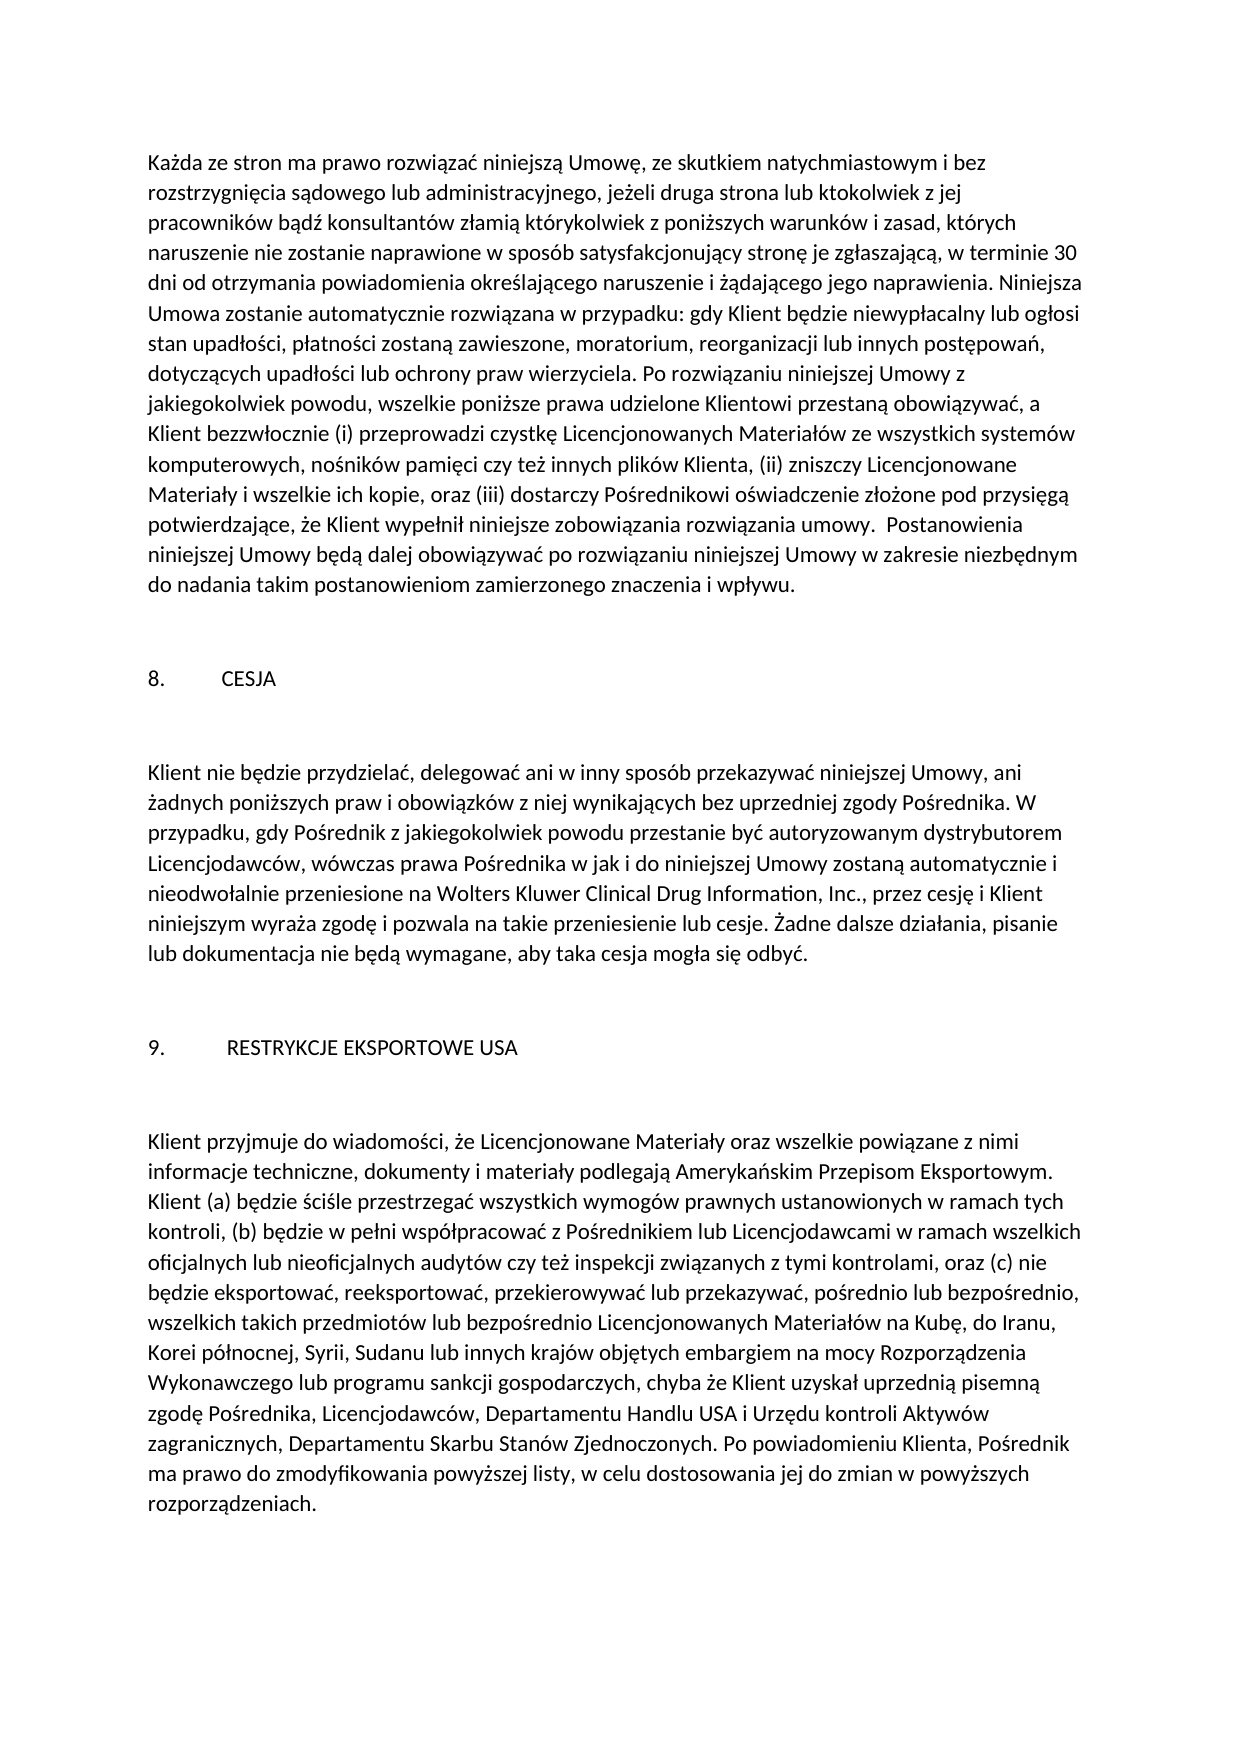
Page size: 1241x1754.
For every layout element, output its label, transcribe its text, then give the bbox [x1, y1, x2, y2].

text Klient przyjmuje do wiadomości, że Licencjonowane Materiały oraz wszelkie powiązane z nimi informacje techniczne, dokumenty i materiały podlegają Amerykańskim Przepisom Eksportowym. Klient (a) będzie ściśle przestrzegać wszystkich wymogów prawnych ustanowionych w ramach tych kontroli, (b) będzie w pełni współpracować z Pośrednikiem lub Licencjodawcami w ramach wszelkich oficjalnych lub nieoficjalnych audytów czy też inspekcji związanych z tymi kontrolami, oraz (c) nie będzie eksportować, reeksportować, przekierowywać lub przekazywać, pośrednio lub bezpośrednio, wszelkich takich przedmiotów lub bezpośrednio Licencjonowanych Materiałów na Kubę, do Iranu, Korei północnej, Syrii, Sudanu lub innych krajów objętych embargiem na mocy Rozporządzenia Wykonawczego lub programu sankcji gospodarczych, chyba że Klient uzyskał uprzednią pisemną zgodę Pośrednika, Licencjodawców, Departamentu Handlu USA i Urzędu kontroli Aktywów zagranicznych, Departamentu Skarbu Stanów Zjednoczonych. Po powiadomieniu Klienta, Pośrednik ma prawo do zmodyfikowania powyższej listy, w celu dostosowania jej do zmian w powyższych rozporządzeniach. [148, 1127, 1093, 1517]
text 8. CESJA [148, 664, 1093, 692]
text 9. RESTRYKCJE EKSPORTOWE USA [148, 1033, 1093, 1061]
text Klient nie będzie przydzielać, delegować ani w inny sposób przekazywać niniejszej Umowy, ani żadnych poniższych praw i obowiązków z niej wynikających bez uprzedniej zgody Pośrednika. W przypadku, gdy Pośrednik z jakiegokolwiek powodu przestanie być autoryzowanym dystrybutorem Licencjodawców, wówczas prawa Pośrednika w jak i do niniejszej Umowy zostaną automatycznie i nieodwołalnie przeniesione na Wolters Kluwer Clinical Drug Information, Inc., przez cesję i Klient niniejszym wyraża zgodę i pozwala na takie przeniesienie lub cesje. Żadne dalsze działania, pisanie lub dokumentacja nie będą wymagane, aby taka cesja mogła się odbyć. [148, 758, 1093, 967]
text Każda ze stron ma prawo rozwiązać niniejszą Umowę, ze skutkiem natychmiastowym i bez rozstrzygnięcia sądowego lub administracyjnego, jeżeli druga strona lub ktokolwiek z jej pracowników bądź konsultantów złamią którykolwiek z poniższych warunków i zasad, których naruszenie nie zostanie naprawione w sposób satysfakcjonujący stronę je zgłaszającą, w terminie 30 dni od otrzymania powiadomienia określającego naruszenie i żądającego jego naprawienia. Niniejsza Umowa zostanie automatycznie rozwiązana w przypadku: gdy Klient będzie niewypłacalny lub ogłosi stan upadłości, płatności zostaną zawieszone, moratorium, reorganizacji lub innych postępowań, dotyczących upadłości lub ochrony praw wierzyciela. Po rozwiązaniu niniejszej Umowy z jakiegokolwiek powodu, wszelkie poniższe prawa udzielone Klientowi przestaną obowiązywać, a Klient bezzwłocznie (i) przeprowadzi czystkę Licencjonowanych Materiałów ze wszystkich systemów komputerowych, nośników pamięci czy też innych plików Klienta, (ii) zniszczy Licencjonowane Materiały i wszelkie ich kopie, oraz (iii) dostarczy Pośrednikowi oświadczenie złożone pod przysięgą potwierdzające, że Klient wypełnił niniejsze zobowiązania rozwiązania umowy. Postanowienia niniejszej Umowy będą dalej obowiązywać po rozwiązaniu niniejszej Umowy w zakresie niezbędnym do nadania takim postanowieniom zamierzonego znaczenia i wpływu. [148, 148, 1093, 598]
